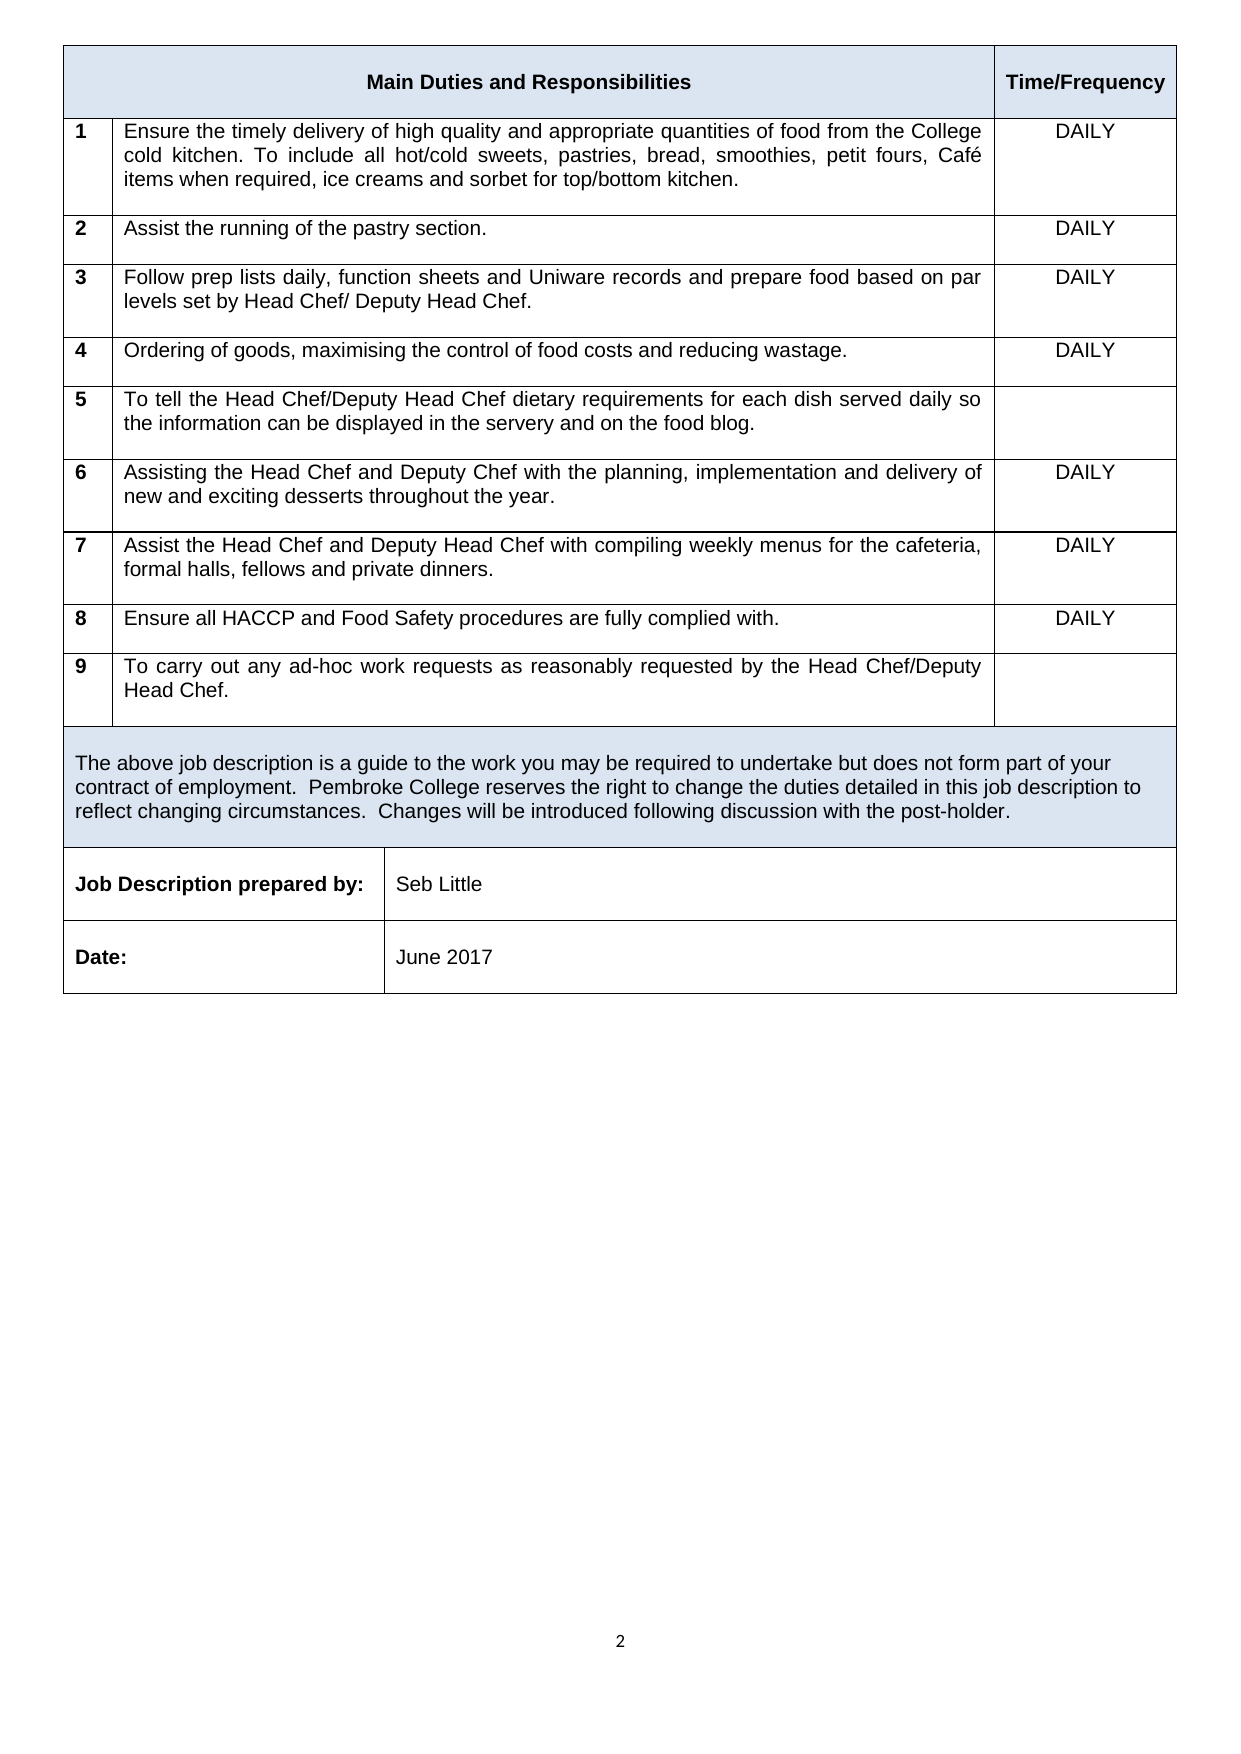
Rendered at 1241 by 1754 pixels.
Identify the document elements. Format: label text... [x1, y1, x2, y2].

table_cell 6 [64, 460, 112, 531]
table_header Main Duties and Responsibilities [64, 46, 994, 118]
table_cell 4 [64, 338, 112, 386]
table_cell 2 [64, 216, 112, 264]
table_cell DAILY [995, 119, 1176, 215]
table_cell 5 [64, 387, 112, 458]
table_cell Ensure the timely delivery of high quality and appropriate quantities of food from the College cold kitchen. To include all hot/cold sweets, pastries, bread, smoothies, petit fours, Café items when required, ice creams and sorbet for top/bottom kitchen. [113, 119, 994, 215]
table_cell Assist the Head Chef and Deputy Head Chef with compiling weekly menus for the cafeteria, formal halls, fellows and private dinners. [113, 533, 994, 604]
table_cell Follow prep lists daily, function sheets and Uniware records and prepare food based on par levels set by Head Chef/ Deputy Head Chef. [113, 265, 994, 337]
table_cell Ensure all HACCP and Food Safety procedures are fully complied with. [113, 605, 994, 653]
table_cell Job Description prepared by: [64, 848, 384, 920]
table_cell DAILY [995, 605, 1176, 653]
table_cell DAILY [995, 533, 1176, 604]
table_cell The above job description is a guide to the work you may be required to undertake but does not form part of your contract of employment. Pembroke College reserves the right to change the duties detailed in this job description to reflect changing circumstances. Changes will be introduced following discussion with the post-holder. [64, 727, 1176, 847]
table_cell Date: [64, 921, 384, 993]
table_cell To tell the Head Chef/Deputy Head Chef dietary requirements for each dish served daily so the information can be displayed in the servery and on the food blog. [113, 387, 994, 458]
table_cell DAILY [995, 216, 1176, 264]
table_header Time/Frequency [995, 46, 1176, 118]
table_cell [995, 654, 1176, 726]
table_cell June 2017 [385, 921, 1176, 993]
table_cell DAILY [995, 265, 1176, 337]
table_cell To carry out any ad-hoc work requests as reasonably requested by the Head Chef/Deputy Head Chef. [113, 654, 994, 726]
table_cell DAILY [995, 460, 1176, 531]
table_cell 8 [64, 605, 112, 653]
table_cell Assist the running of the pastry section. [113, 216, 994, 264]
table_cell 3 [64, 265, 112, 337]
table_cell 7 [64, 533, 112, 604]
table_cell DAILY [995, 338, 1176, 386]
table_cell Ordering of goods, maximising the control of food costs and reducing wastage. [113, 338, 994, 386]
table_cell [995, 387, 1176, 458]
table_cell Assisting the Head Chef and Deputy Chef with the planning, implementation and delivery of new and exciting desserts throughout the year. [113, 460, 994, 531]
table_cell Seb Little [385, 848, 1176, 920]
table_cell 1 [64, 119, 112, 215]
table_cell 9 [64, 654, 112, 726]
